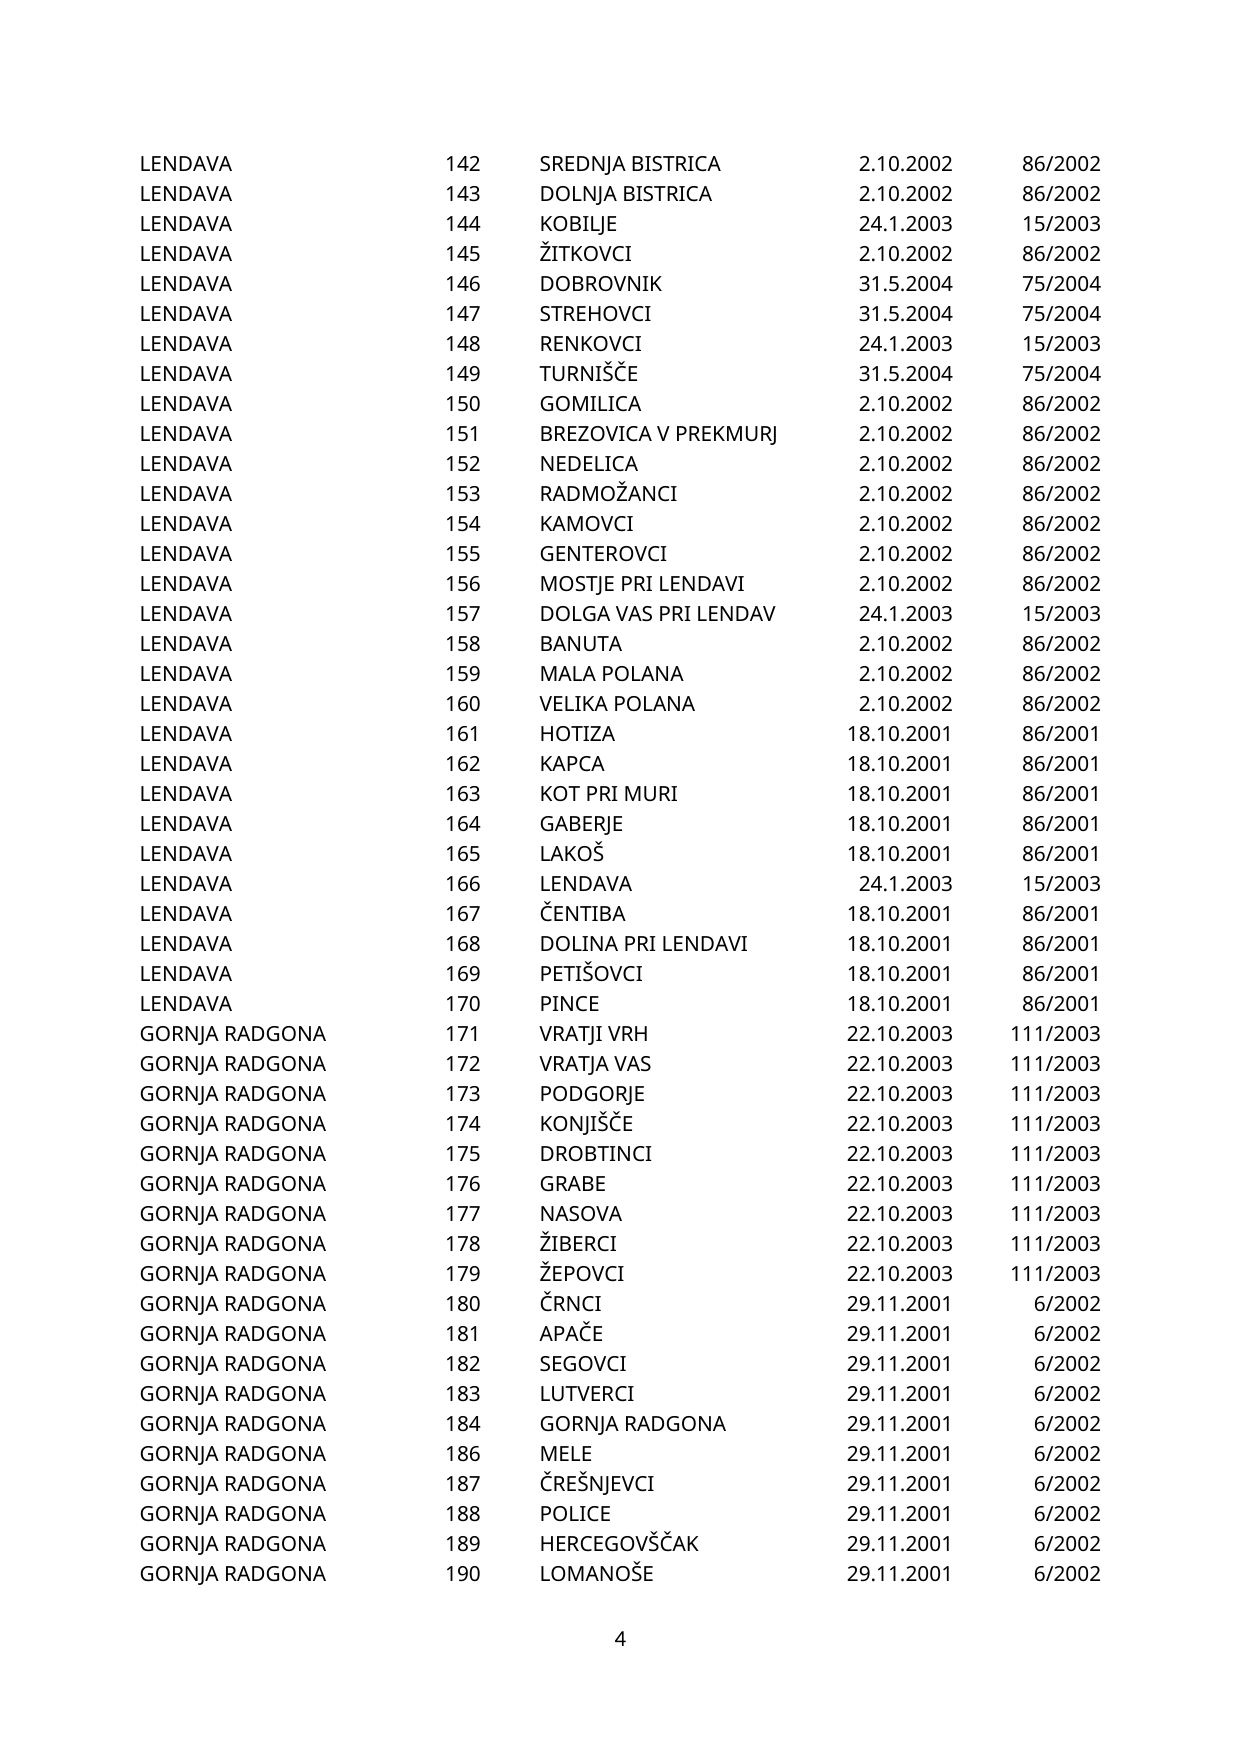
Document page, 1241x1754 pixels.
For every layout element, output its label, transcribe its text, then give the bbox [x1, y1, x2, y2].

table_cell 176 [388, 1168, 538, 1198]
table_cell 6/2002 [955, 1348, 1102, 1378]
table_cell 159 [388, 658, 538, 688]
table_cell GORNJA RADGONA [138, 1408, 388, 1438]
table_cell 111/2003 [955, 1168, 1102, 1198]
table_cell 22.10.2003 [813, 1078, 954, 1108]
table_cell 2.10.2002 [813, 388, 954, 418]
table_cell 163 [388, 778, 538, 808]
table_cell LENDAVA [138, 688, 388, 718]
table_cell 2.10.2002 [813, 478, 954, 508]
table_cell 161 [388, 718, 538, 748]
table_cell GORNJA RADGONA [138, 1288, 388, 1318]
table_cell LENDAVA [538, 868, 813, 898]
table_cell 86/2002 [955, 688, 1102, 718]
table_cell LENDAVA [138, 928, 388, 958]
table_cell 86/2002 [955, 148, 1102, 178]
table_cell KAPCA [538, 748, 813, 778]
table_cell LENDAVA [138, 418, 388, 448]
table_cell 147 [388, 298, 538, 328]
table_cell 148 [388, 328, 538, 358]
table_cell HERCEGOVŠČAK [538, 1528, 813, 1558]
table_cell 18.10.2001 [813, 718, 954, 748]
table_cell LENDAVA [138, 598, 388, 628]
table_cell POLICE [538, 1498, 813, 1528]
table_cell SEGOVCI [538, 1348, 813, 1378]
table_cell ŽITKOVCI [538, 238, 813, 268]
table_cell 2.10.2002 [813, 148, 954, 178]
table_cell 111/2003 [955, 1108, 1102, 1138]
table_cell GORNJA RADGONA [138, 1018, 388, 1048]
table_cell 31.5.2004 [813, 358, 954, 388]
table_cell 15/2003 [955, 208, 1102, 238]
table_cell 86/2001 [955, 748, 1102, 778]
table_cell GORNJA RADGONA [138, 1108, 388, 1138]
table_cell GABERJE [538, 808, 813, 838]
table_cell 171 [388, 1018, 538, 1048]
table_cell KOBILJE [538, 208, 813, 238]
table_cell 2.10.2002 [813, 658, 954, 688]
table_cell 2.10.2002 [813, 418, 954, 448]
table_cell DOBROVNIK [538, 268, 813, 298]
table_cell 29.11.2001 [813, 1468, 954, 1498]
table_cell 111/2003 [955, 1138, 1102, 1168]
table_cell 22.10.2003 [813, 1048, 954, 1078]
table_cell GORNJA RADGONA [138, 1528, 388, 1558]
table_cell 29.11.2001 [813, 1438, 954, 1468]
table_cell 86/2002 [955, 388, 1102, 418]
table_cell 111/2003 [955, 1198, 1102, 1228]
table_cell 178 [388, 1228, 538, 1258]
table_cell 2.10.2002 [813, 238, 954, 268]
table_cell 2.10.2002 [813, 628, 954, 658]
table_cell 173 [388, 1078, 538, 1108]
table_cell 179 [388, 1258, 538, 1288]
table_cell GRABE [538, 1168, 813, 1198]
table_cell LENDAVA [138, 988, 388, 1018]
table_cell 170 [388, 988, 538, 1018]
table_cell 24.1.2003 [813, 208, 954, 238]
table_cell 15/2003 [955, 868, 1102, 898]
table_cell LENDAVA [138, 568, 388, 598]
table_cell ČENTIBA [538, 898, 813, 928]
table_cell 24.1.2003 [813, 328, 954, 358]
table_cell 181 [388, 1318, 538, 1348]
table_cell 177 [388, 1198, 538, 1228]
table_cell 142 [388, 148, 538, 178]
table_cell DOLINA PRI LENDAVI [538, 928, 813, 958]
table_cell LENDAVA [138, 178, 388, 208]
table_cell NEDELICA [538, 448, 813, 478]
table_cell 6/2002 [955, 1408, 1102, 1438]
table_cell GORNJA RADGONA [138, 1318, 388, 1348]
table_cell 22.10.2003 [813, 1168, 954, 1198]
table_cell 149 [388, 358, 538, 388]
table_cell 186 [388, 1438, 538, 1468]
table_cell VRATJI VRH [538, 1018, 813, 1048]
table_cell 158 [388, 628, 538, 658]
table_cell 22.10.2003 [813, 1138, 954, 1168]
table_cell 15/2003 [955, 328, 1102, 358]
table_cell 86/2002 [955, 478, 1102, 508]
table_cell 86/2002 [955, 418, 1102, 448]
table_cell 29.11.2001 [813, 1498, 954, 1528]
table_cell 86/2002 [955, 508, 1102, 538]
table_cell KOT PRI MURI [538, 778, 813, 808]
table_cell DOLGA VAS PRI LENDAVI [538, 598, 813, 628]
table_cell LENDAVA [138, 898, 388, 928]
table_cell GORNJA RADGONA [138, 1348, 388, 1378]
table_cell LENDAVA [138, 778, 388, 808]
table_cell LENDAVA [138, 508, 388, 538]
table_cell 189 [388, 1528, 538, 1558]
table_cell 111/2003 [955, 1048, 1102, 1078]
table_cell RADMOŽANCI [538, 478, 813, 508]
table_cell GORNJA RADGONA [138, 1378, 388, 1408]
table_cell GENTEROVCI [538, 538, 813, 568]
table_cell DOLNJA BISTRICA [538, 178, 813, 208]
table_cell 183 [388, 1378, 538, 1408]
table_cell 6/2002 [955, 1528, 1102, 1558]
table_cell 29.11.2001 [813, 1528, 954, 1558]
table_cell 153 [388, 478, 538, 508]
table_cell RENKOVCI [538, 328, 813, 358]
table_cell MELE [538, 1438, 813, 1468]
table_cell 29.11.2001 [813, 1288, 954, 1318]
table_cell PINCE [538, 988, 813, 1018]
table_cell LENDAVA [138, 478, 388, 508]
table_cell 6/2002 [955, 1288, 1102, 1318]
table_cell GORNJA RADGONA [138, 1168, 388, 1198]
table_cell DROBTINCI [538, 1138, 813, 1168]
table_cell 172 [388, 1048, 538, 1078]
table_cell 6/2002 [955, 1378, 1102, 1408]
table_cell 144 [388, 208, 538, 238]
table_cell GORNJA RADGONA [138, 1468, 388, 1498]
table_cell LENDAVA [138, 808, 388, 838]
table_cell LENDAVA [138, 268, 388, 298]
table_cell 86/2001 [955, 838, 1102, 868]
table_cell 166 [388, 868, 538, 898]
table_cell 15/2003 [955, 598, 1102, 628]
table_cell 155 [388, 538, 538, 568]
table_cell BANUTA [538, 628, 813, 658]
table_cell 156 [388, 568, 538, 598]
table_cell LUTVERCI [538, 1378, 813, 1408]
table_cell 143 [388, 178, 538, 208]
table_cell KONJIŠČE [538, 1108, 813, 1138]
table_cell 86/2002 [955, 178, 1102, 208]
table_cell LENDAVA [138, 718, 388, 748]
table_cell 86/2001 [955, 718, 1102, 748]
table_cell 175 [388, 1138, 538, 1168]
table_cell GORNJA RADGONA [138, 1498, 388, 1528]
table_cell GORNJA RADGONA [138, 1558, 388, 1588]
table_cell 86/2001 [955, 988, 1102, 1018]
table_cell GOMILICA [538, 388, 813, 418]
table_cell 86/2001 [955, 958, 1102, 988]
table_cell ČREŠNJEVCI [538, 1468, 813, 1498]
table_cell 75/2004 [955, 358, 1102, 388]
table_cell LENDAVA [138, 958, 388, 988]
table_cell 2.10.2002 [813, 508, 954, 538]
table_cell 18.10.2001 [813, 838, 954, 868]
table_cell 167 [388, 898, 538, 928]
table_cell 75/2004 [955, 298, 1102, 328]
table_cell BREZOVICA V PREKMURJU [538, 418, 813, 448]
table_cell VRATJA VAS [538, 1048, 813, 1078]
table_cell LENDAVA [138, 298, 388, 328]
table_cell LENDAVA [138, 538, 388, 568]
table_cell PODGORJE [538, 1078, 813, 1108]
table_cell GORNJA RADGONA [138, 1078, 388, 1108]
table_cell 29.11.2001 [813, 1408, 954, 1438]
table_cell MOSTJE PRI LENDAVI [538, 568, 813, 598]
table_cell LENDAVA [138, 838, 388, 868]
table_cell 86/2001 [955, 778, 1102, 808]
table_cell 22.10.2003 [813, 1258, 954, 1288]
table_cell 18.10.2001 [813, 898, 954, 928]
table_cell 157 [388, 598, 538, 628]
table_cell HOTIZA [538, 718, 813, 748]
table_cell 190 [388, 1558, 538, 1588]
table_cell 111/2003 [955, 1228, 1102, 1258]
table_cell 168 [388, 928, 538, 958]
table_cell 111/2003 [955, 1018, 1102, 1048]
table_cell LENDAVA [138, 358, 388, 388]
table_cell 22.10.2003 [813, 1018, 954, 1048]
table_cell LENDAVA [138, 448, 388, 478]
table_cell 2.10.2002 [813, 538, 954, 568]
table_cell LOMANOŠE [538, 1558, 813, 1588]
table_cell 86/2001 [955, 808, 1102, 838]
table_cell 86/2002 [955, 238, 1102, 268]
table_cell SREDNJA BISTRICA [538, 148, 813, 178]
table_cell GORNJA RADGONA [138, 1228, 388, 1258]
table_cell 2.10.2002 [813, 568, 954, 598]
table_cell 187 [388, 1468, 538, 1498]
table_cell 145 [388, 238, 538, 268]
table_cell 18.10.2001 [813, 748, 954, 778]
table_cell 111/2003 [955, 1258, 1102, 1288]
table_cell TURNIŠČE [538, 358, 813, 388]
table_cell LENDAVA [138, 658, 388, 688]
table_cell APAČE [538, 1318, 813, 1348]
table_cell 180 [388, 1288, 538, 1318]
table_cell 22.10.2003 [813, 1108, 954, 1138]
table_cell 31.5.2004 [813, 268, 954, 298]
table_cell LENDAVA [138, 328, 388, 358]
table_cell STREHOVCI [538, 298, 813, 328]
table_cell GORNJA RADGONA [138, 1438, 388, 1468]
table_cell 29.11.2001 [813, 1558, 954, 1588]
table_cell ŽIBERCI [538, 1228, 813, 1258]
table_cell LAKOŠ [538, 838, 813, 868]
table_cell 6/2002 [955, 1438, 1102, 1468]
table_cell LENDAVA [138, 868, 388, 898]
table_cell 86/2002 [955, 628, 1102, 658]
table_cell 86/2001 [955, 898, 1102, 928]
table_cell 162 [388, 748, 538, 778]
table_cell 6/2002 [955, 1468, 1102, 1498]
table_cell 18.10.2001 [813, 778, 954, 808]
table_cell KAMOVCI [538, 508, 813, 538]
table_cell 86/2002 [955, 568, 1102, 598]
table_cell LENDAVA [138, 208, 388, 238]
table_cell 24.1.2003 [813, 598, 954, 628]
table_cell 24.1.2003 [813, 868, 954, 898]
table_cell 2.10.2002 [813, 448, 954, 478]
table_cell LENDAVA [138, 388, 388, 418]
table_cell VELIKA POLANA [538, 688, 813, 718]
table_cell 86/2001 [955, 928, 1102, 958]
table_cell PETIŠOVCI [538, 958, 813, 988]
table_cell LENDAVA [138, 748, 388, 778]
table_cell 18.10.2001 [813, 958, 954, 988]
table_cell LENDAVA [138, 628, 388, 658]
table_cell 182 [388, 1348, 538, 1378]
table_cell 6/2002 [955, 1558, 1102, 1588]
table_cell 86/2002 [955, 448, 1102, 478]
table_cell GORNJA RADGONA [138, 1048, 388, 1078]
table_cell GORNJA RADGONA [538, 1408, 813, 1438]
table_cell 2.10.2002 [813, 178, 954, 208]
table_cell 18.10.2001 [813, 808, 954, 838]
table_cell 154 [388, 508, 538, 538]
table_cell 184 [388, 1408, 538, 1438]
table_cell 29.11.2001 [813, 1378, 954, 1408]
table_cell 164 [388, 808, 538, 838]
table_cell 188 [388, 1498, 538, 1528]
table_cell 165 [388, 838, 538, 868]
table_cell GORNJA RADGONA [138, 1198, 388, 1228]
table_cell 146 [388, 268, 538, 298]
table_cell GORNJA RADGONA [138, 1138, 388, 1168]
table_cell 18.10.2001 [813, 988, 954, 1018]
table_cell 18.10.2001 [813, 928, 954, 958]
table_cell 29.11.2001 [813, 1348, 954, 1378]
table_cell LENDAVA [138, 238, 388, 268]
table_cell 75/2004 [955, 268, 1102, 298]
table_cell MALA POLANA [538, 658, 813, 688]
table_cell 150 [388, 388, 538, 418]
table_cell 160 [388, 688, 538, 718]
table_cell 152 [388, 448, 538, 478]
table_cell NASOVA [538, 1198, 813, 1228]
table_cell 29.11.2001 [813, 1318, 954, 1348]
table_cell ČRNCI [538, 1288, 813, 1318]
table_cell 22.10.2003 [813, 1198, 954, 1228]
table_cell 6/2002 [955, 1318, 1102, 1348]
table_cell 169 [388, 958, 538, 988]
table_cell 6/2002 [955, 1498, 1102, 1528]
table_cell 174 [388, 1108, 538, 1138]
table_cell 31.5.2004 [813, 298, 954, 328]
table_cell 86/2002 [955, 538, 1102, 568]
table_cell 111/2003 [955, 1078, 1102, 1108]
table_cell 86/2002 [955, 658, 1102, 688]
table_cell 22.10.2003 [813, 1228, 954, 1258]
table_cell LENDAVA [138, 148, 388, 178]
table_cell ŽEPOVCI [538, 1258, 813, 1288]
table_cell 151 [388, 418, 538, 448]
table_cell 2.10.2002 [813, 688, 954, 718]
table_cell GORNJA RADGONA [138, 1258, 388, 1288]
